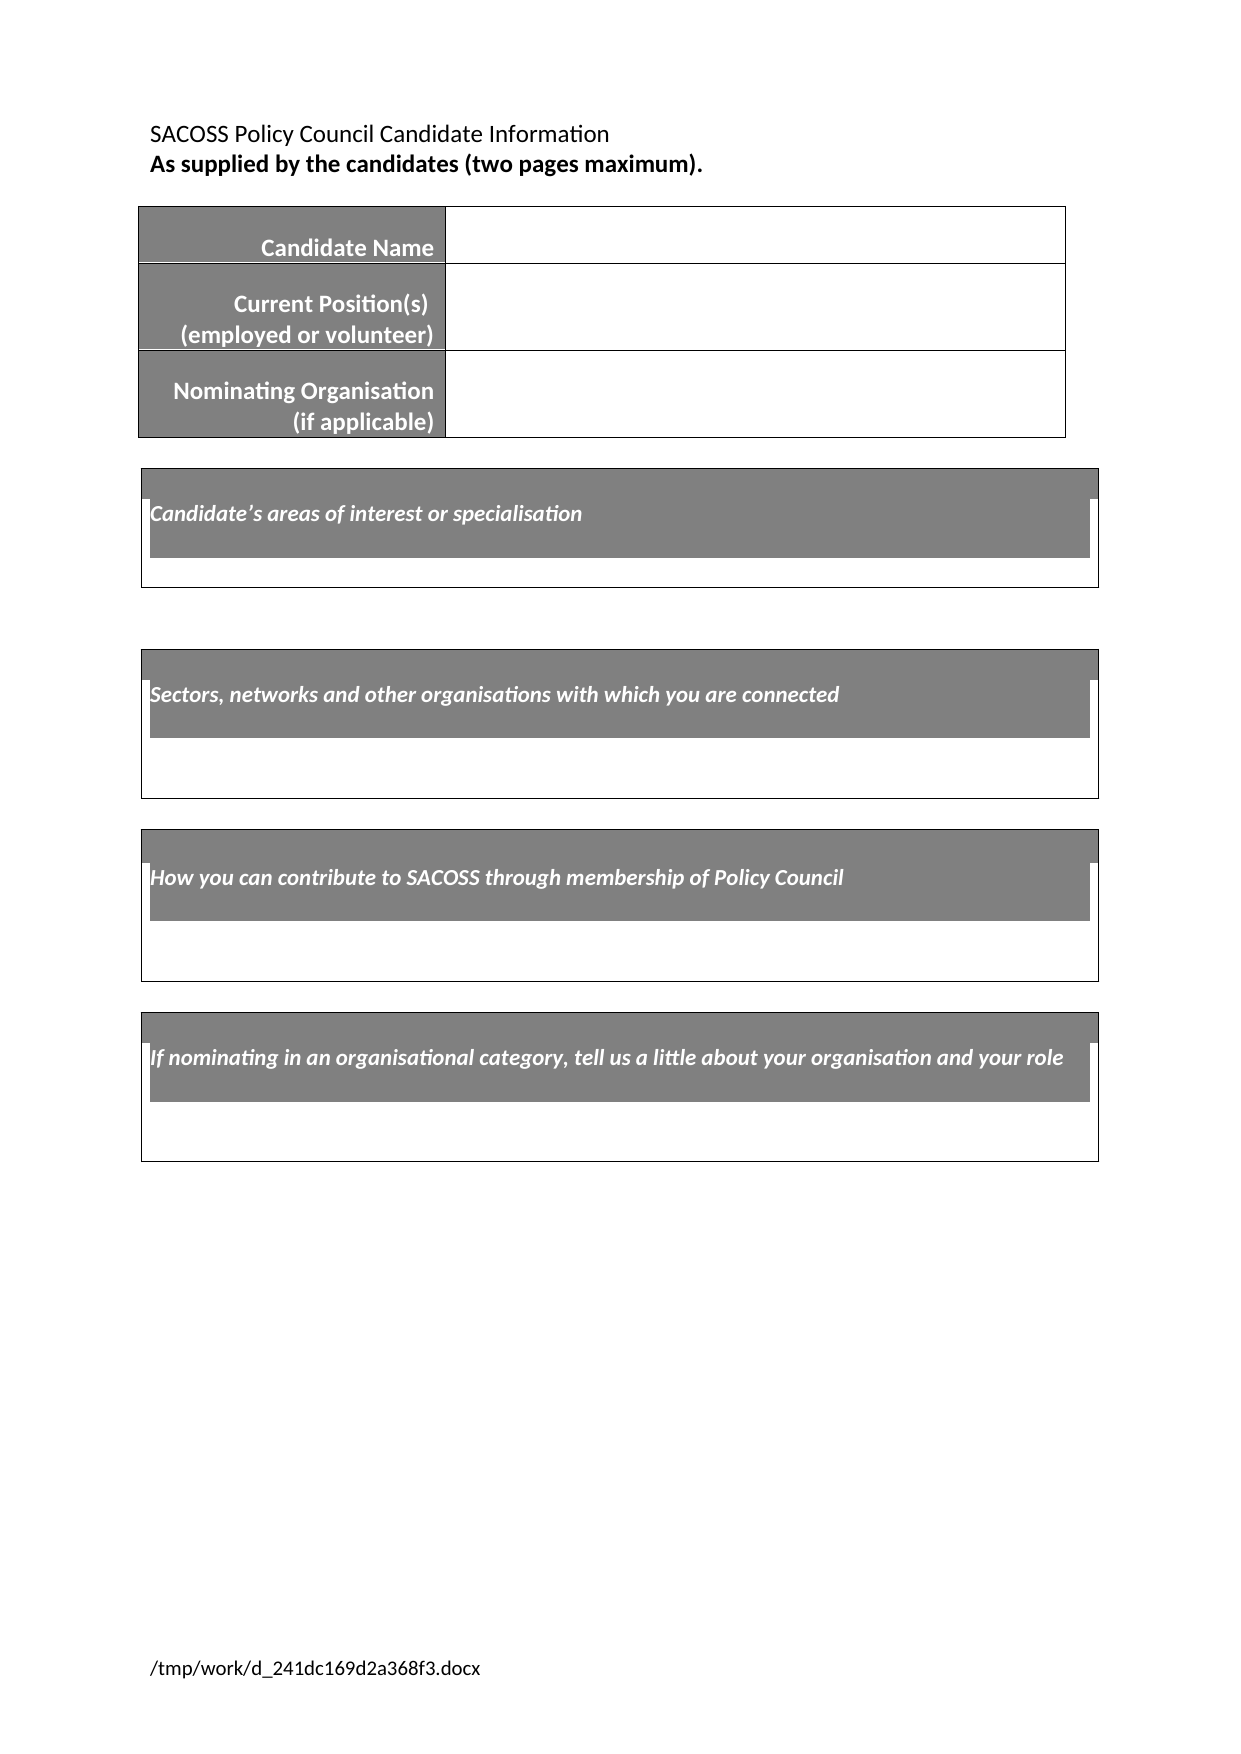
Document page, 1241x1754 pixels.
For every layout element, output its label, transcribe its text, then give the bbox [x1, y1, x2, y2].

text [150, 118, 1090, 149]
subtitle Candidate’s areas of interest or specialisation [150, 499, 1090, 527]
table_cell [446, 264, 1065, 349]
subtitle Sectors, networks and other organisations with which you are connected [150, 680, 1090, 708]
table_header Candidate Name [139, 207, 445, 262]
table_cell Current Position(s) (employed or volunteer) [139, 264, 445, 349]
table_cell Nominating Organisation (if applicable) [139, 351, 445, 437]
table_header [446, 207, 1065, 262]
table_cell [446, 351, 1065, 437]
subtitle How you can contribute to SACOSS through membership of Policy Council [150, 863, 1090, 891]
subtitle If nominating in an organisational category, tell us a little about your organisation and your role [150, 1043, 1090, 1071]
subtitle As supplied by the candidates (two pages maximum). [150, 149, 1090, 179]
